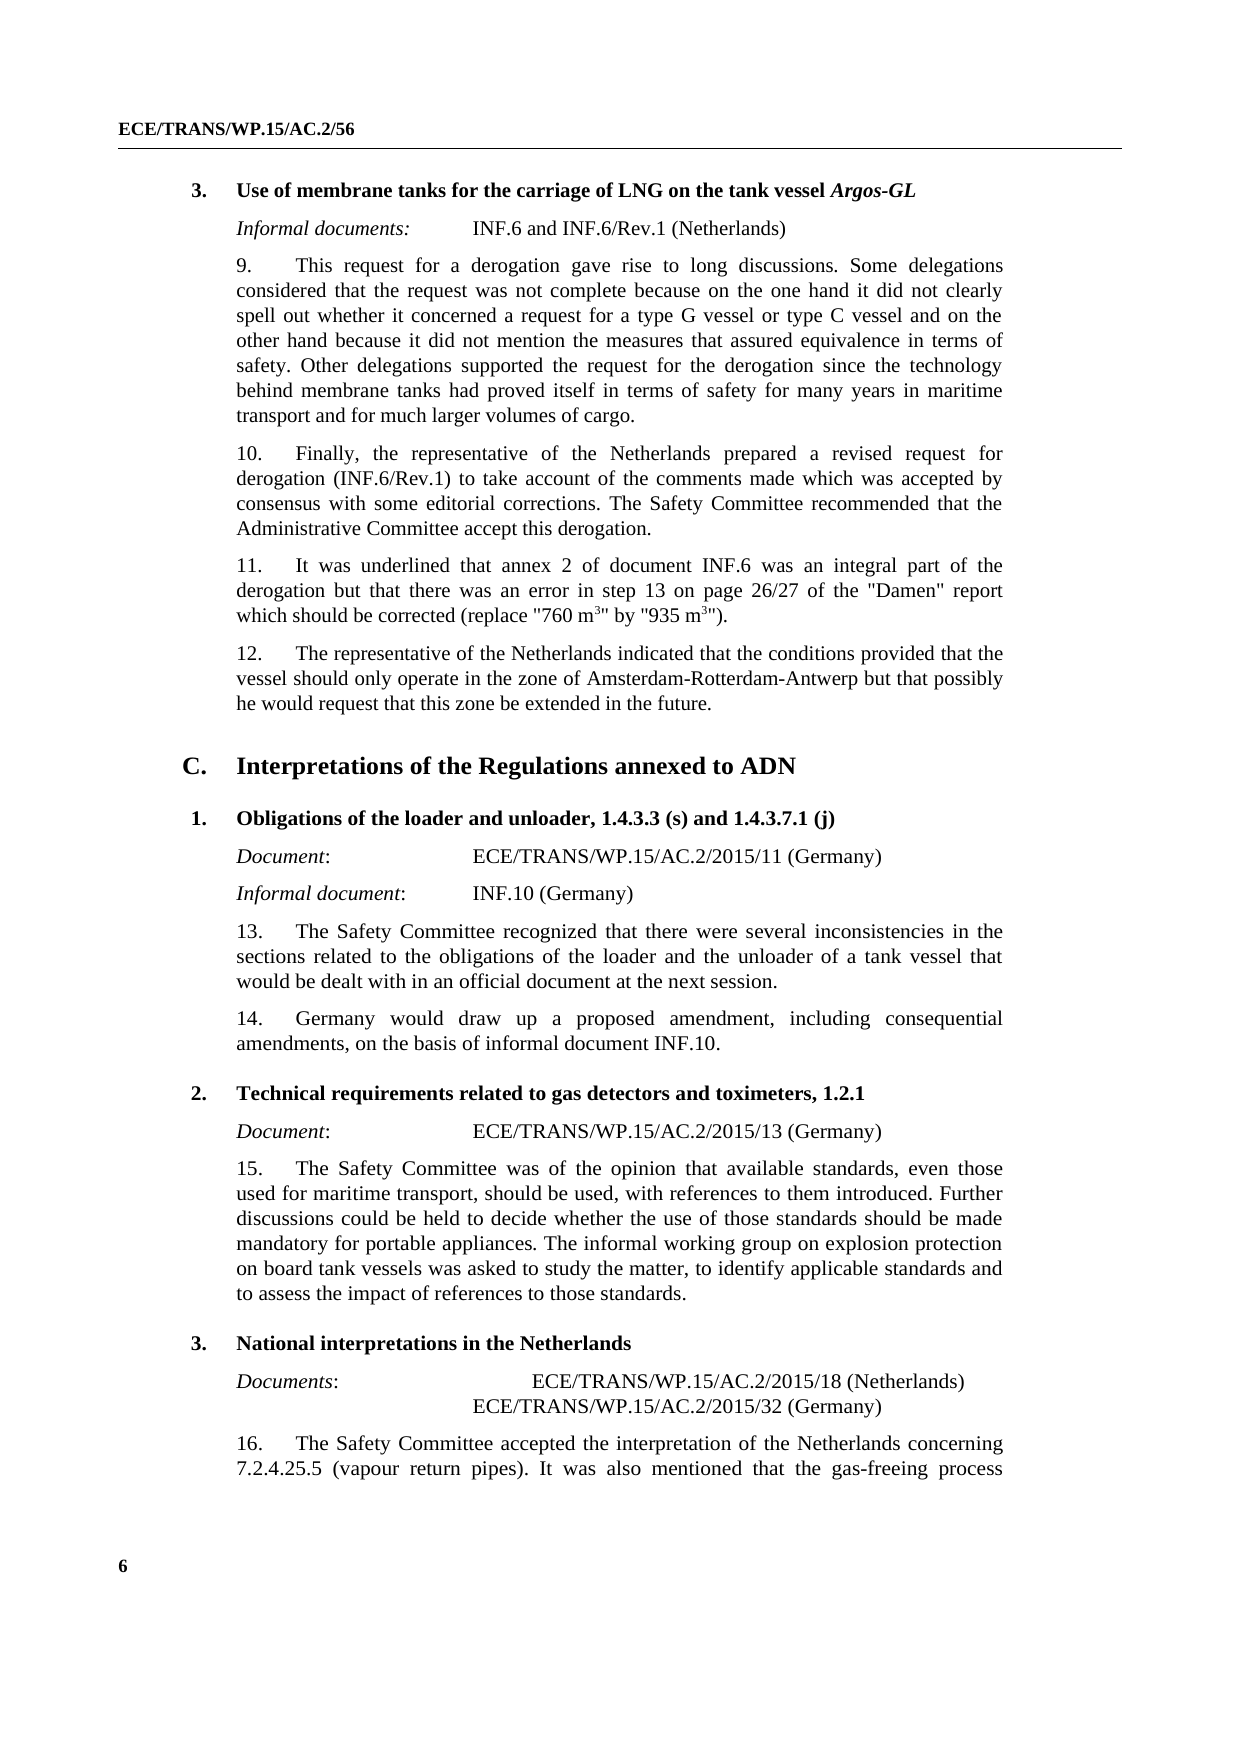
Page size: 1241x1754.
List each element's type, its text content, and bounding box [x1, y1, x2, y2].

text 11. It was underlined that annex 2 of document INF.6 was an integral part of the derogation but that there was an error in step 13 on page 26/27 of the "Damen" report which should be corrected (replace "760 m3" by "935 m3"). [236, 552, 1004, 627]
text 12. The representative of the Netherlands indicated that the conditions provided that the vessel should only operate in the zone of Amsterdam-Rotterdam-Antwerp but that possibly he would request that this zone be extended in the future. [236, 640, 1004, 715]
text 1. Obligations of the loader and unloader, 1.4.3.3 (s) and 1.4.3.7.1 (j) [118, 805, 1004, 830]
text 10. Finally, the representative of the Netherlands prepared a revised request for derogation (INF.6/Rev.1) to take account of the comments made which was accepted by consensus with some editorial corrections. The Safety Committee recommended that the Administrative Committee accept this derogation. [236, 440, 1004, 540]
text C. Interpretations of the Regulations annexed to ADN [118, 752, 1004, 780]
text 3. National interpretations in the Netherlands [118, 1330, 1004, 1355]
text 9. This request for a derogation gave rise to long discussions. Some delegations considered that the request was not complete because on the one hand it did not clearly spell out whether it concerned a request for a type G vessel or type C vessel and on the other hand because it did not mention the measures that assured equivalence in terms of safety. Other delegations supported the request for the derogation since the technology behind membrane tanks had proved itself in terms of safety for many years in maritime transport and for much larger volumes of cargo. [236, 252, 1004, 427]
text 3. Use of membrane tanks for the carriage of LNG on the tank vessel Argos-GL [118, 177, 1004, 202]
text 14. Germany would draw up a proposed amendment, including consequential amendments, on the basis of informal document INF.10. [236, 1005, 1004, 1055]
text ECE/TRANS/WP.15/AC.2/2015/32 (Germany) [236, 1393, 1004, 1418]
text 2. Technical requirements related to gas detectors and toximeters, 1.2.1 [118, 1080, 1004, 1105]
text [236, 1430, 1004, 1480]
text Document: ECE/TRANS/WP.15/AC.2/2015/11 (Germany) [236, 843, 1004, 868]
text Document: ECE/TRANS/WP.15/AC.2/2015/13 (Germany) [236, 1118, 1004, 1143]
text Informal documents: INF.6 and INF.6/Rev.1 (Netherlands) [236, 215, 1004, 240]
text Documents: ECE/TRANS/WP.15/AC.2/2015/18 (Netherlands) [236, 1368, 1004, 1393]
text 15. The Safety Committee was of the opinion that available standards, even those used for maritime transport, should be used, with references to them introduced. Further discussions could be held to decide whether the use of those standards should be made mandatory for portable appliances. The informal working group on explosion protection on board tank vessels was asked to study the matter, to identify applicable standards and to assess the impact of references to those standards. [236, 1155, 1004, 1305]
text Informal document: INF.10 (Germany) [236, 880, 1004, 905]
text 13. The Safety Committee recognized that there were several inconsistencies in the sections related to the obligations of the loader and the unloader of a tank vessel that would be dealt with in an official document at the next session. [236, 918, 1004, 993]
